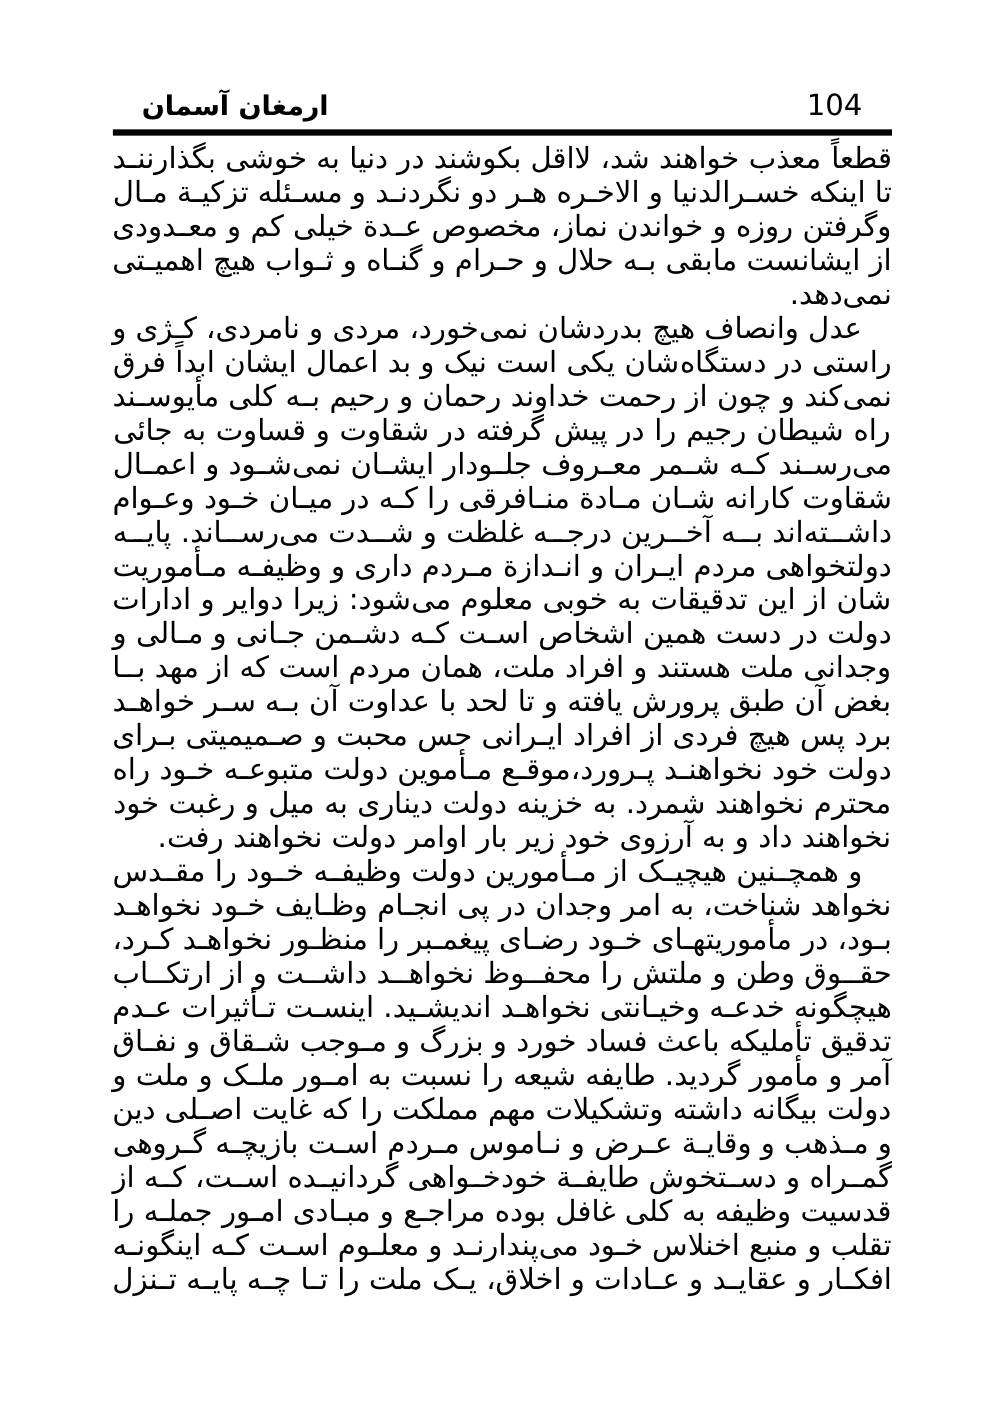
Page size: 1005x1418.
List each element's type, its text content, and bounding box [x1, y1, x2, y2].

text عدل وانصاف هیچ بدردشان نمی‌خورد، مردی و نامردی، کژی و راستی در دستگاه‌شان یکی است نیک و بد اعمال ایشان ابداً فرق نمی‌کند و چون از رحمت خداوند رحمان و رحیم به کلی مأیوسند راه شیطان رجیم را در پیش گرفته در شقاوت و قساوت به جائی می‌رسند که شمر معروف جلودار ایشان نمی‌شود و اعمال شقاوت ‌کارانه ‌شان مادة منافرقی را که در میان خود وعوام داشته‌اند به آخرین درجه غلظت و شدت می‌رساند. پایه دولتخواهی مردم ایران و اندازة مردم ‌داری و وظیفه مأموریت شان از این تدقیقات به خوبی معلوم می‌شود: زیرا دوایر و ادارات دولت در دست همین اشخاص است که دشمن جانی و مالی و وجدانی ملت هستند و افراد ملت، همان مردم است که از مهد با بغض آن طبق پرورش یافته و تا لحد با عداوت آن به سر خواهد برد پس هیچ فردی از افراد ایرانی حس محبت و صمیمیتی برای دولت خود نخواهند پرورد،موقع مأموین دولت متبوعه خود راه محترم نخواهند شمرد. به خزینه دولت دیناری به میل و رغبت خود نخواهند داد و به آرزوی خود زیر بار اوامر دولت نخواهند رفت. [112, 311, 892, 854]
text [112, 141, 892, 311]
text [112, 854, 892, 1296]
